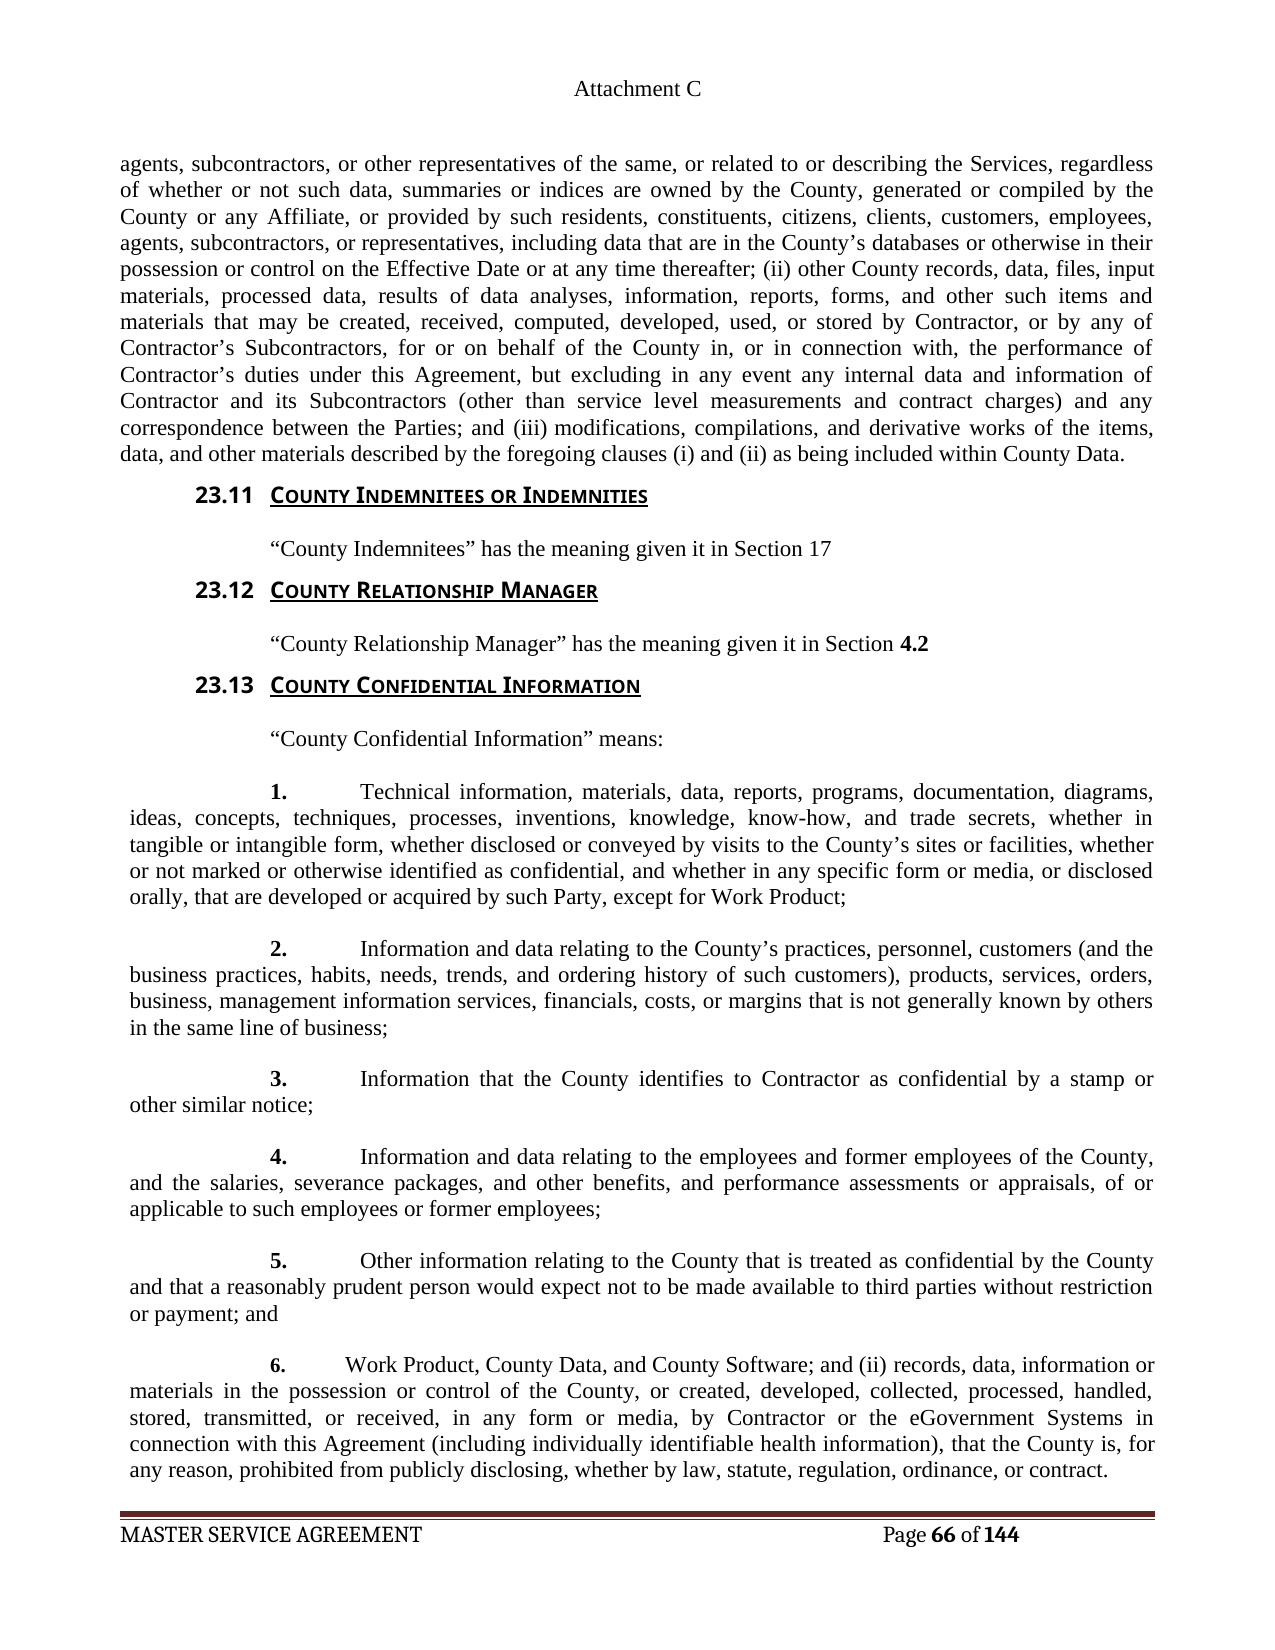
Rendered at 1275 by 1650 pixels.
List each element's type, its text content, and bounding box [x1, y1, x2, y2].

subtitle County Confidential Information [195, 669, 1155, 700]
subtitle County Relationship Manager [195, 574, 1155, 605]
subtitle County Indemnitees or Indemnities [195, 479, 1155, 510]
title Technical information, materials, data, reports, programs, documentation, diagrams, ideas, concepts, techniques, processes, inventions, knowledge, know-how, and trade secrets, whether in tangible or intangible form, whether disclosed or conveyed by visits to the County’s sites or facilities, whether or not marked or otherwise identified as confidential, and whether in any specific form or media, or disclosed orally, that are developed or acquired by such Party, except for Work Product; [129, 778, 1155, 910]
title Information and data relating to the employees and former employees of the County, and the salaries, severance packages, and other benefits, and performance assessments or appraisals, of or applicable to such employees or former employees; [129, 1143, 1155, 1222]
title Information that the County identifies to Contractor as confidential by a stamp or other similar notice; [129, 1065, 1155, 1118]
title Other information relating to the County that is treated as confidential by the County and that a reasonably prudent person would expect not to be made available to third parties without restriction or payment; and [129, 1247, 1155, 1326]
title Information and data relating to the County’s practices, personnel, customers (and the business practices, habits, needs, trends, and ordering history of such customers), products, services, orders, business, management information services, financials, costs, or margins that is not generally known by others in the same line of business; [129, 935, 1155, 1040]
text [120, 150, 1155, 466]
text “County Confidential Information” means: [120, 725, 1155, 752]
subtitle Work Product, County Data, and County Software; and (ii) records, data, information or materials in the possession or control of the County, or created, developed, collected, processed, handled, stored, transmitted, or received, in any form or media, by Contractor or the eGovernment Systems in connection with this Agreement (including individually identifiable health information), that the County is, for any reason, prohibited from publicly disclosing, whether by law, statute, regulation, ordinance, or contract. [129, 1351, 1155, 1483]
text “County Relationship Manager” has the meaning given it in Section 4.2 [120, 630, 1155, 656]
text “County Indemnitees” has the meaning given it in Section 17 [120, 535, 1155, 561]
